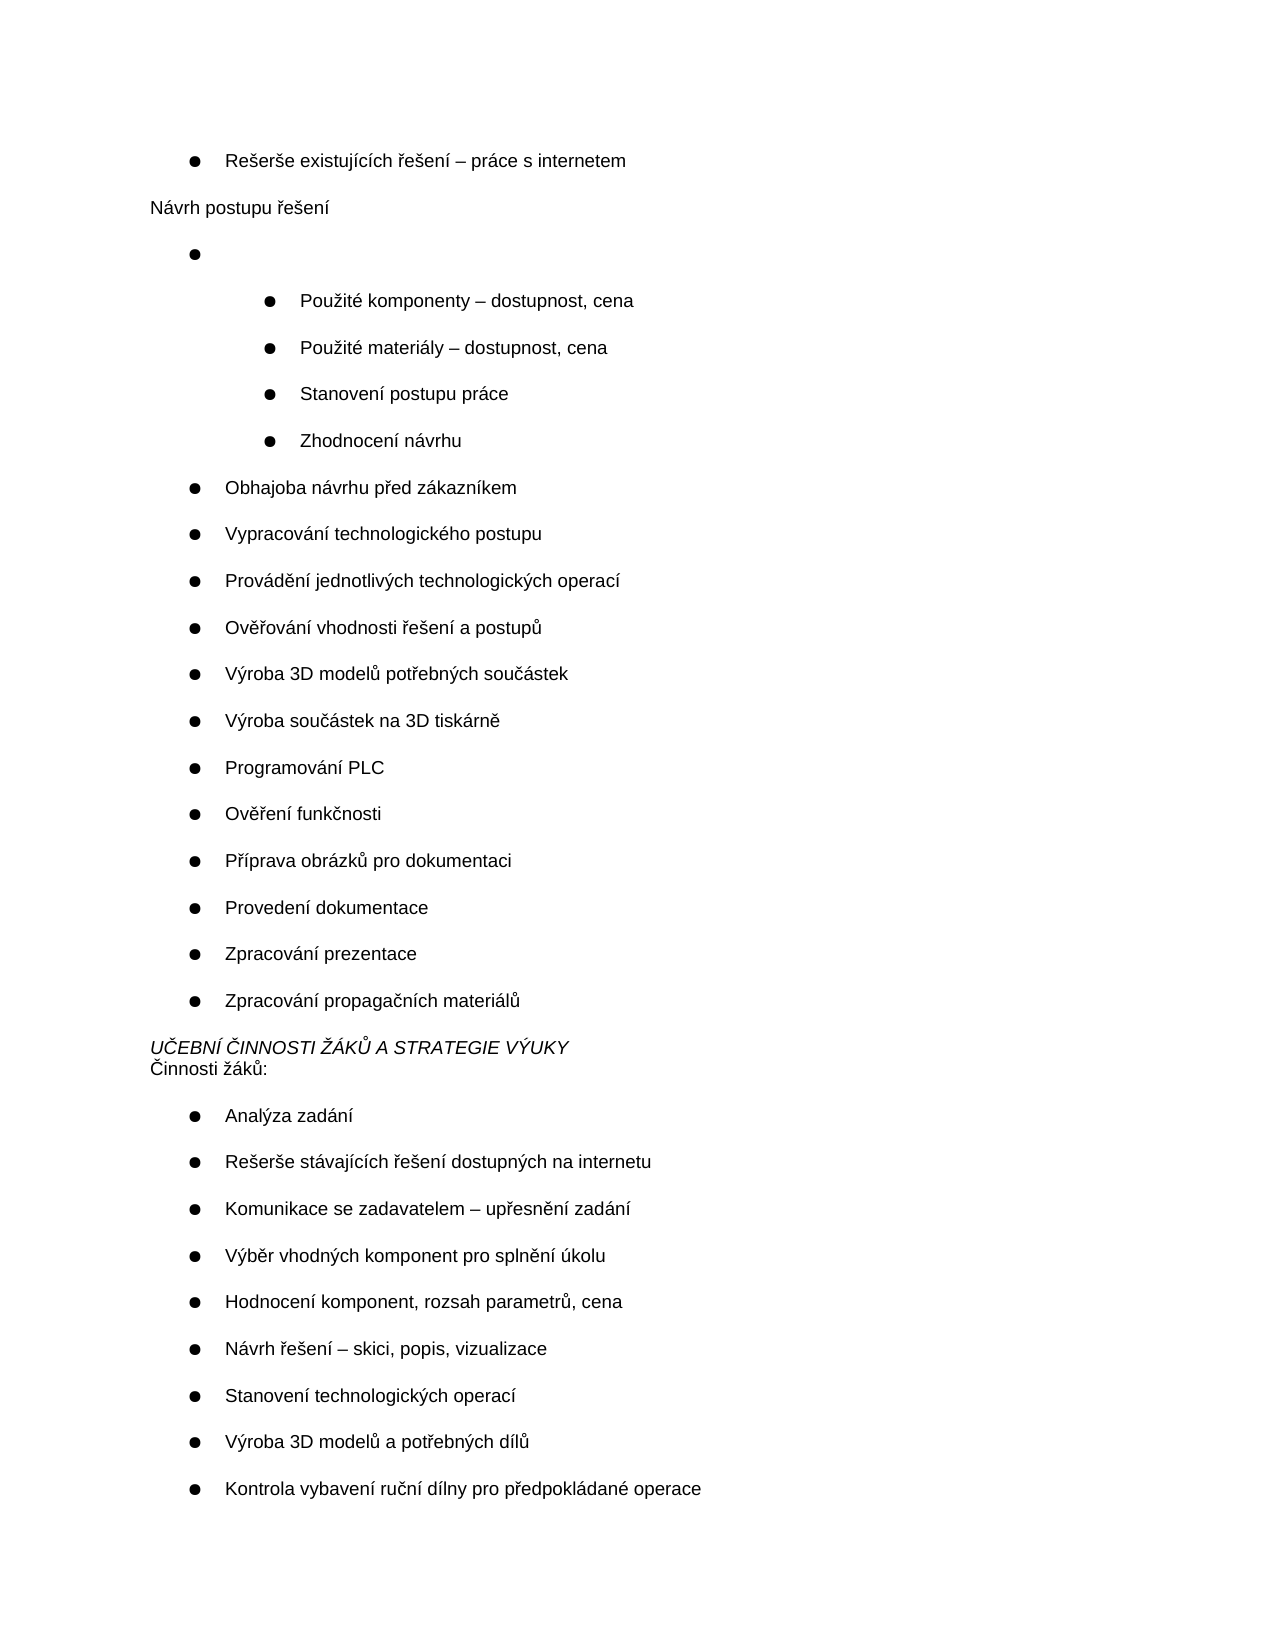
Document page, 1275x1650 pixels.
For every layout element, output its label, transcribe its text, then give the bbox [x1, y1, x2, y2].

list Návrh řešení – skici, popis, vizualizace [187, 1338, 1125, 1360]
list Provedení dokumentace [187, 897, 1125, 918]
subtitle Učební činnosti žáků a strategie výuky [150, 1037, 1125, 1058]
list Obhajoba návrhu před zákazníkem [187, 477, 1125, 498]
list Použité komponenty – dostupnost, cena [262, 290, 1125, 312]
list Zpracování prezentace [187, 943, 1125, 965]
list Výběr vhodných komponent pro splnění úkolu [187, 1245, 1125, 1266]
list Ověření funkčnosti [187, 803, 1125, 825]
list Analýza zadání [187, 1105, 1125, 1126]
list Návrh postupu řešení [187, 243, 1125, 265]
list Hodnocení komponent, rozsah parametrů, cena [187, 1291, 1125, 1313]
list Zhodnocení návrhu [262, 430, 1125, 452]
list Zpracování propagačních materiálů [187, 990, 1125, 1012]
list Výroba součástek na 3D tiskárně [187, 710, 1125, 732]
list Stanovení postupu práce [262, 383, 1125, 405]
list Výroba 3D modelů a potřebných dílů [187, 1431, 1125, 1453]
list Vypracování technologického postupu [187, 523, 1125, 545]
list Rešerše stávajících řešení dostupných na internetu [187, 1151, 1125, 1173]
list Použité materiály – dostupnost, cena [262, 337, 1125, 358]
list Kontrola vybavení ruční dílny pro předpokládané operace [187, 1478, 1125, 1500]
list Komunikace se zadavatelem – upřesnění zadání [187, 1198, 1125, 1220]
list Rešerše existujících řešení – práce s internetem [187, 150, 1125, 172]
list Výroba 3D modelů potřebných součástek [187, 663, 1125, 685]
list Programování PLC [187, 757, 1125, 778]
list Ověřování vhodnosti řešení a postupů [187, 617, 1125, 638]
list Provádění jednotlivých technologických operací [187, 570, 1125, 592]
list Stanovení technologických operací [187, 1385, 1125, 1406]
text Činnosti žáků: [150, 1058, 1125, 1080]
list Příprava obrázků pro dokumentaci [187, 850, 1125, 872]
